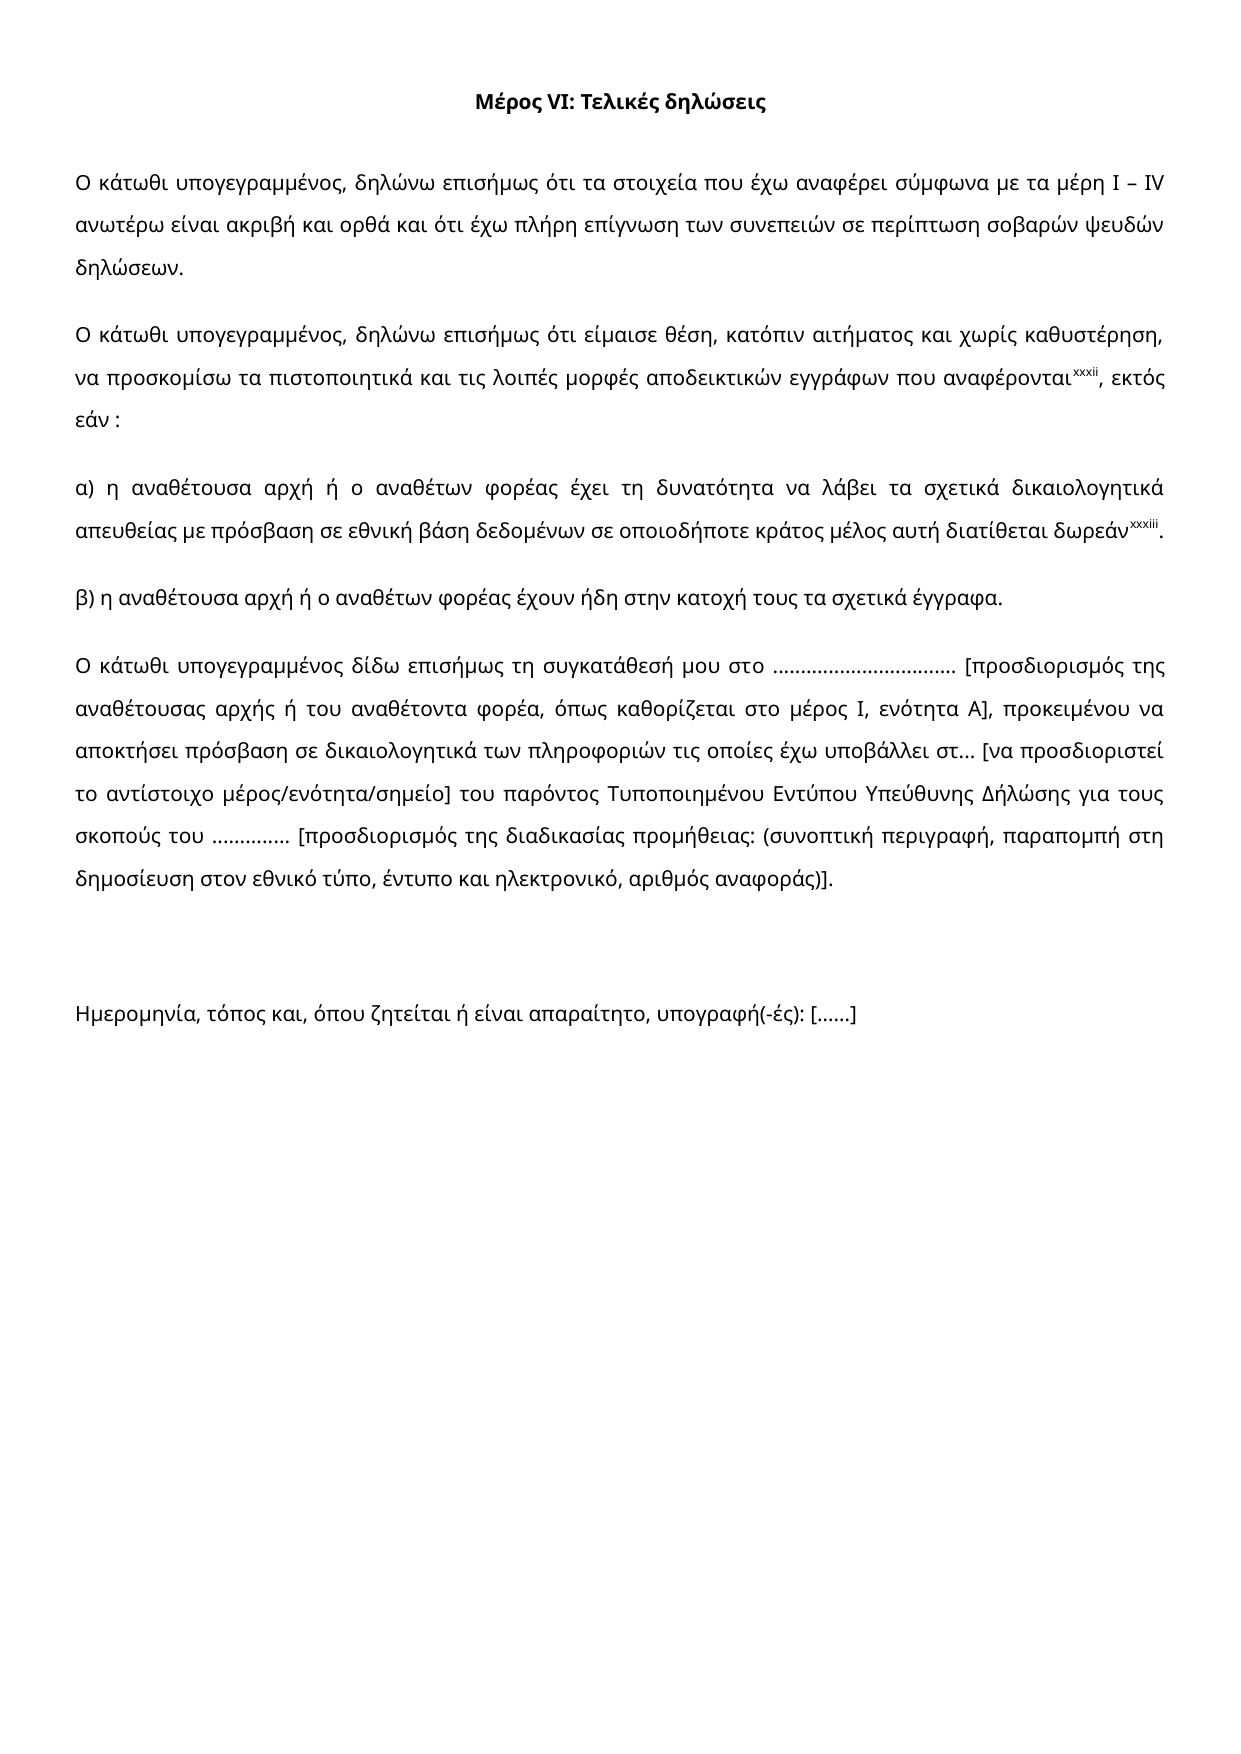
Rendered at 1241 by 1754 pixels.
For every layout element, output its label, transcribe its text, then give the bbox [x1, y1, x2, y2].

text β) η αναθέτουσα αρχή ή ο αναθέτων φορέας έχουν ήδη στην κατοχή τους τα σχετικά έγγραφα. [75, 583, 1165, 612]
text α) η αναθέτουσα αρχή ή ο αναθέτων φορέας έχει τη δυνατότητα να λάβει τα σχετικά δικαιολογητικά απευθείας με πρόσβαση σε εθνική βάση δεδομένων σε οποιοδήποτε κράτος μέλος αυτή διατίθεται δωρεάν. [75, 473, 1165, 544]
text Ο κάτωθι υπογεγραμμένος δίδω επισήμως τη συγκατάθεσή μου στο ................................. [προσδιορισμός της αναθέτουσας αρχής ή του αναθέτοντα φορέα, όπως καθορίζεται στο μέρος Ι, ενότητα Α], προκειμένου να αποκτήσει πρόσβαση σε δικαιολογητικά των πληροφοριών τις οποίες έχω υποβάλλει στ... [να προσδιοριστεί το αντίστοιχο μέρος/ενότητα/σημείο] του παρόντος Τυποποιημένου Εντύπου Υπεύθυνης Δήλώσης για τους σκοπούς του .............. [προσδιορισμός της διαδικασίας προμήθειας: (συνοπτική περιγραφή, παραπομπή στη δημοσίευση στον εθνικό τύπο, έντυπο και ηλεκτρονικό, αριθμός αναφοράς)]. [75, 651, 1165, 892]
text Ο κάτωθι υπογεγραμμένος, δηλώνω επισήμως ότι τα στοιχεία που έχω αναφέρει σύμφωνα με τα μέρη Ι – IV ανωτέρω είναι ακριβή και ορθά και ότι έχω πλήρη επίγνωση των συνεπειών σε περίπτωση σοβαρών ψευδών δηλώσεων. [75, 168, 1165, 281]
text Ο κάτωθι υπογεγραμμένος, δηλώνω επισήμως ότι είμαισε θέση, κατόπιν αιτήματος και χωρίς καθυστέρηση, να προσκομίσω τα πιστοποιητικά και τις λοιπές μορφές αποδεικτικών εγγράφων που αναφέρονται, εκτός εάν : [75, 320, 1165, 434]
title Μέρος VI: Τελικές δηλώσεις [75, 87, 1165, 116]
text Ημερομηνία, τόπος και, όπου ζητείται ή είναι απαραίτητο, υπογραφή(-ές): [……] [75, 999, 1165, 1028]
